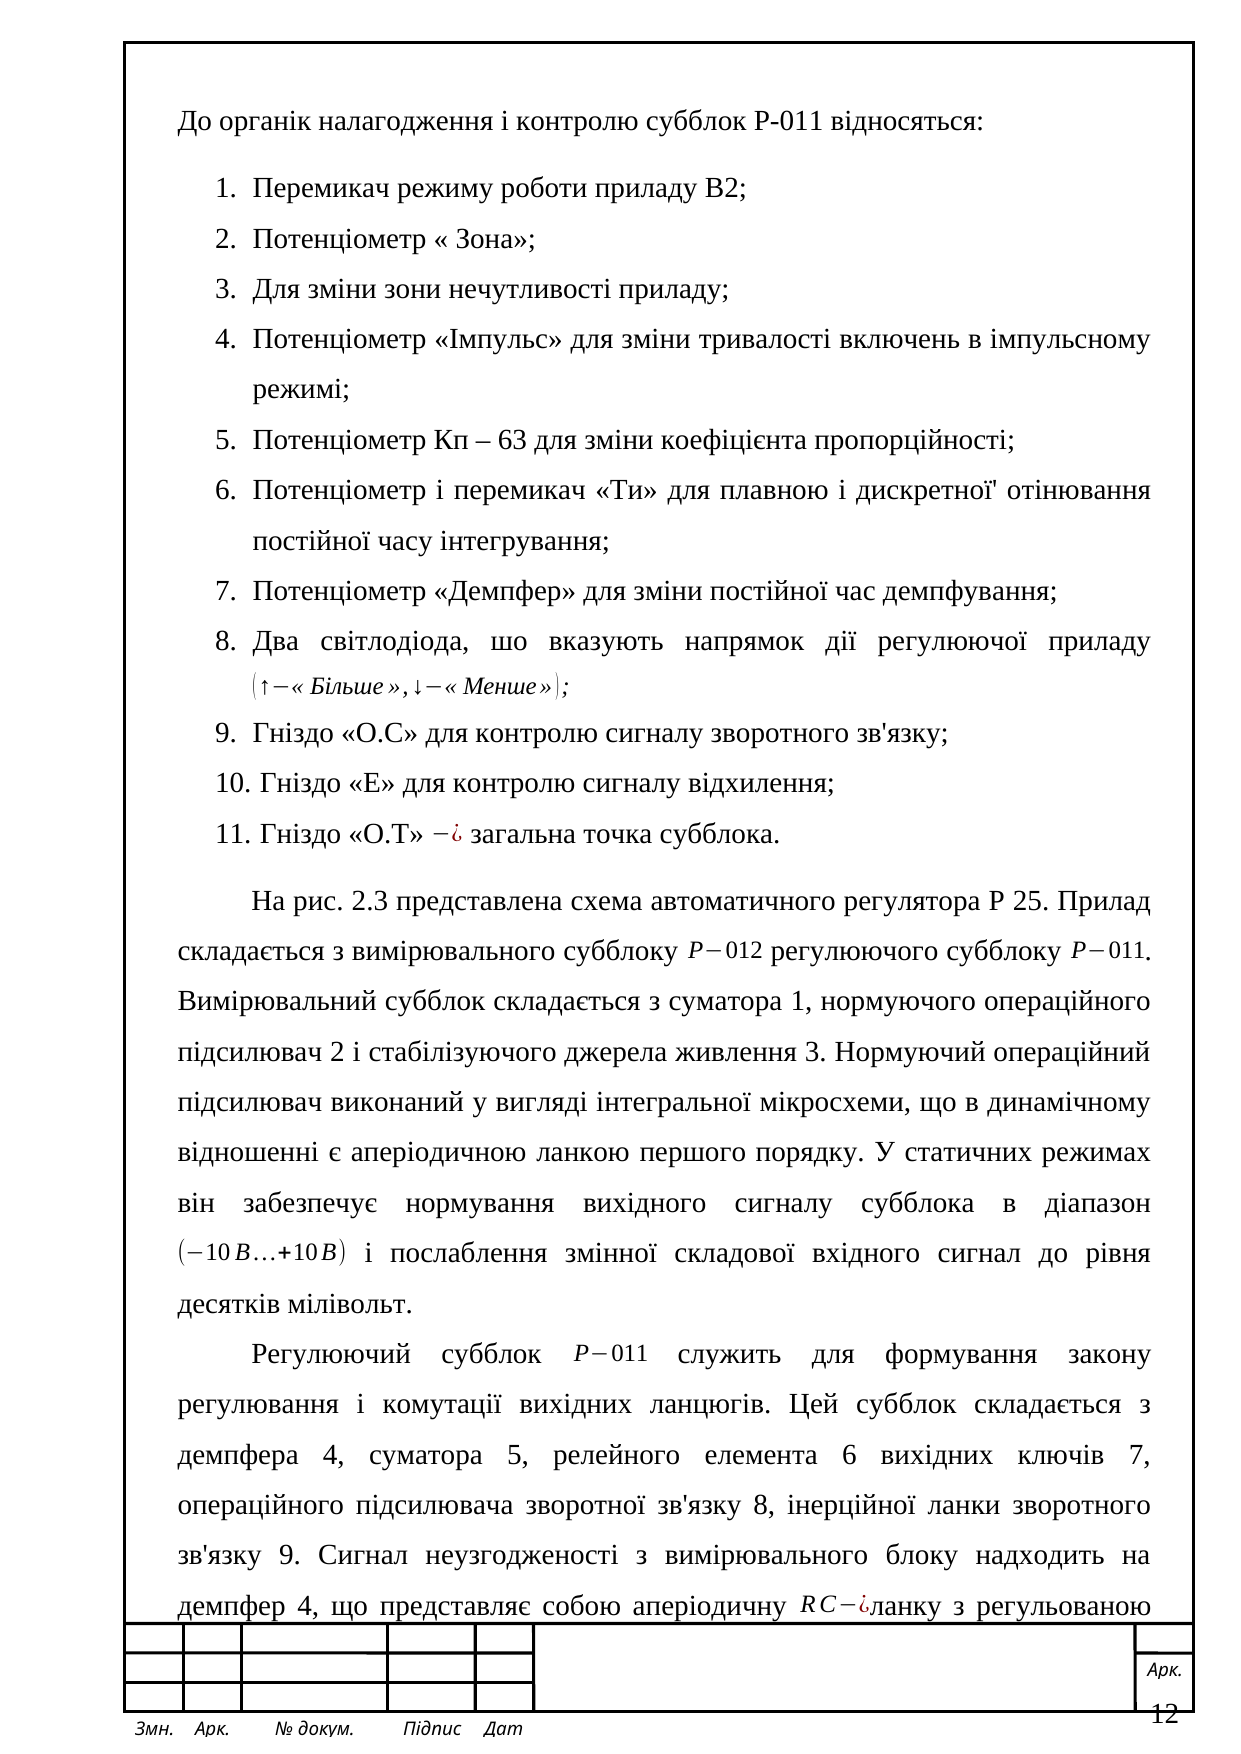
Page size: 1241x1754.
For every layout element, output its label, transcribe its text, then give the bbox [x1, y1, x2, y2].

list Гніздо «О.Т» загальна точка субблока. [215, 816, 1152, 849]
list Два світлодіода, шо вказують напрямок дії регулюючої приладу [215, 623, 1152, 701]
list Гніздо «О.С» для контролю сигналу зворотного зв'язку; [215, 715, 1152, 749]
list Потенціометр «Демпфер» для зміни постійної час демпфування; [215, 573, 1152, 606]
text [177, 1336, 1152, 1621]
list Потенціометр Кп – 63 для зміни коефіцієнта пропорційності; [215, 422, 1152, 456]
list Потенціометр « Зона»; [215, 221, 1152, 254]
text До органік налагодження і контролю субблок Р-011 відносяться: [177, 103, 1152, 137]
text На рис. 2.3 представлена схема автоматичного регулятора Р 25. Прилад складається з вимірювального субблоку регулюючого субблоку . Вимірювальний субблок складається з суматора 1, нормуючого операційного підсилювач 2 і стабілізуючого джерела живлення 3. Нормуючий операційний підсилювач виконаний у вигляді інтегральної мікросхеми, що в динамічному відношенні є аперіодичною ланкою першого порядку. У статичних режимах він забезпечує нормування вихідного сигналу субблока в діапазон і послаблення змінної складової вхідного сигнал до рівня десятків мілівольт. [177, 883, 1152, 1319]
list Перемикач режиму роботи приладу В2; [215, 170, 1152, 204]
list Потенціометр і перемикач «Ти» для плавною і дискретної' отінювання постійної часу інтегрування; [215, 472, 1152, 556]
list Гніздо «Е» для контролю сигналу відхилення; [215, 766, 1152, 799]
list Для зміни зони нечутливості приладу; [215, 271, 1152, 304]
list Потенціометр «Імпульс» для зміни тривалості включень в імпульсному режимі; [215, 321, 1152, 405]
